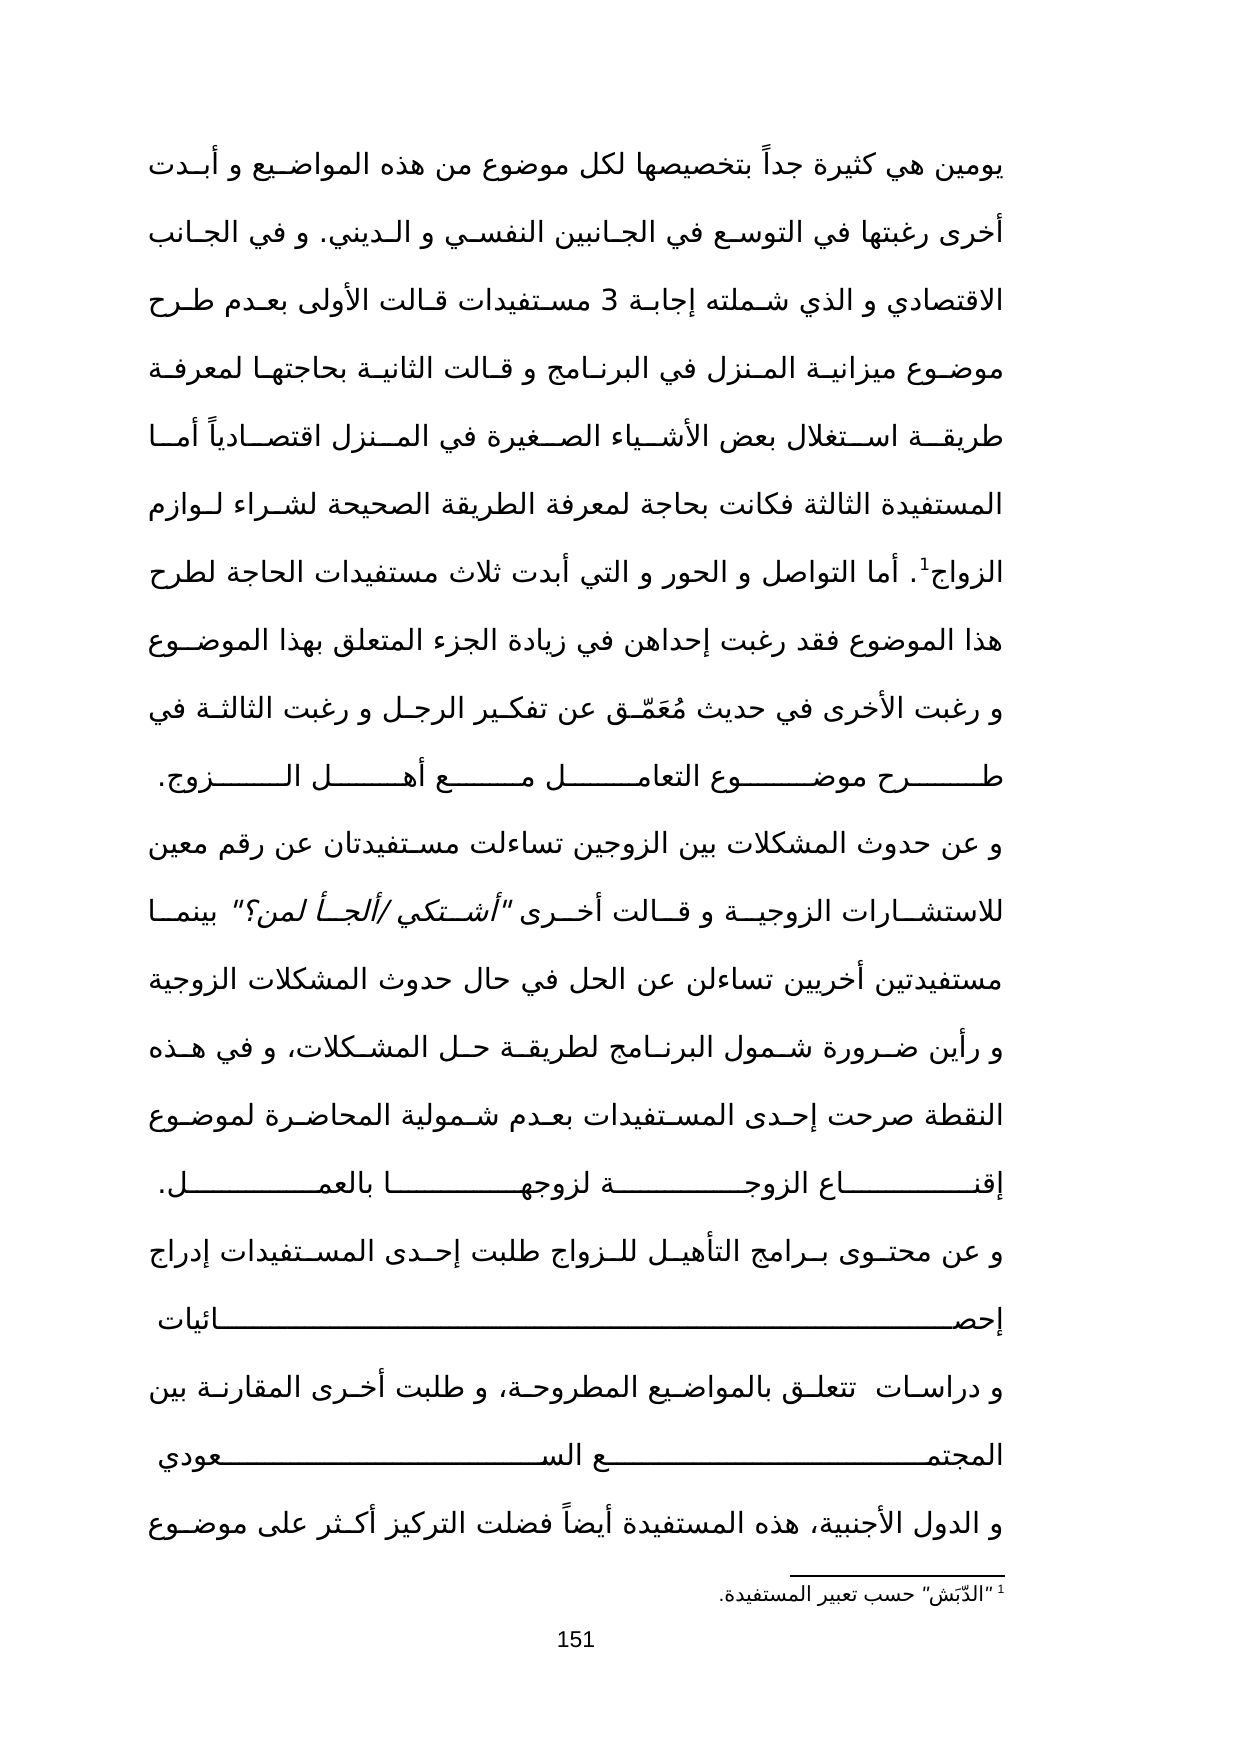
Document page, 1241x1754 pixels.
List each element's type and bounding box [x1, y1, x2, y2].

text [148, 148, 1004, 1540]
